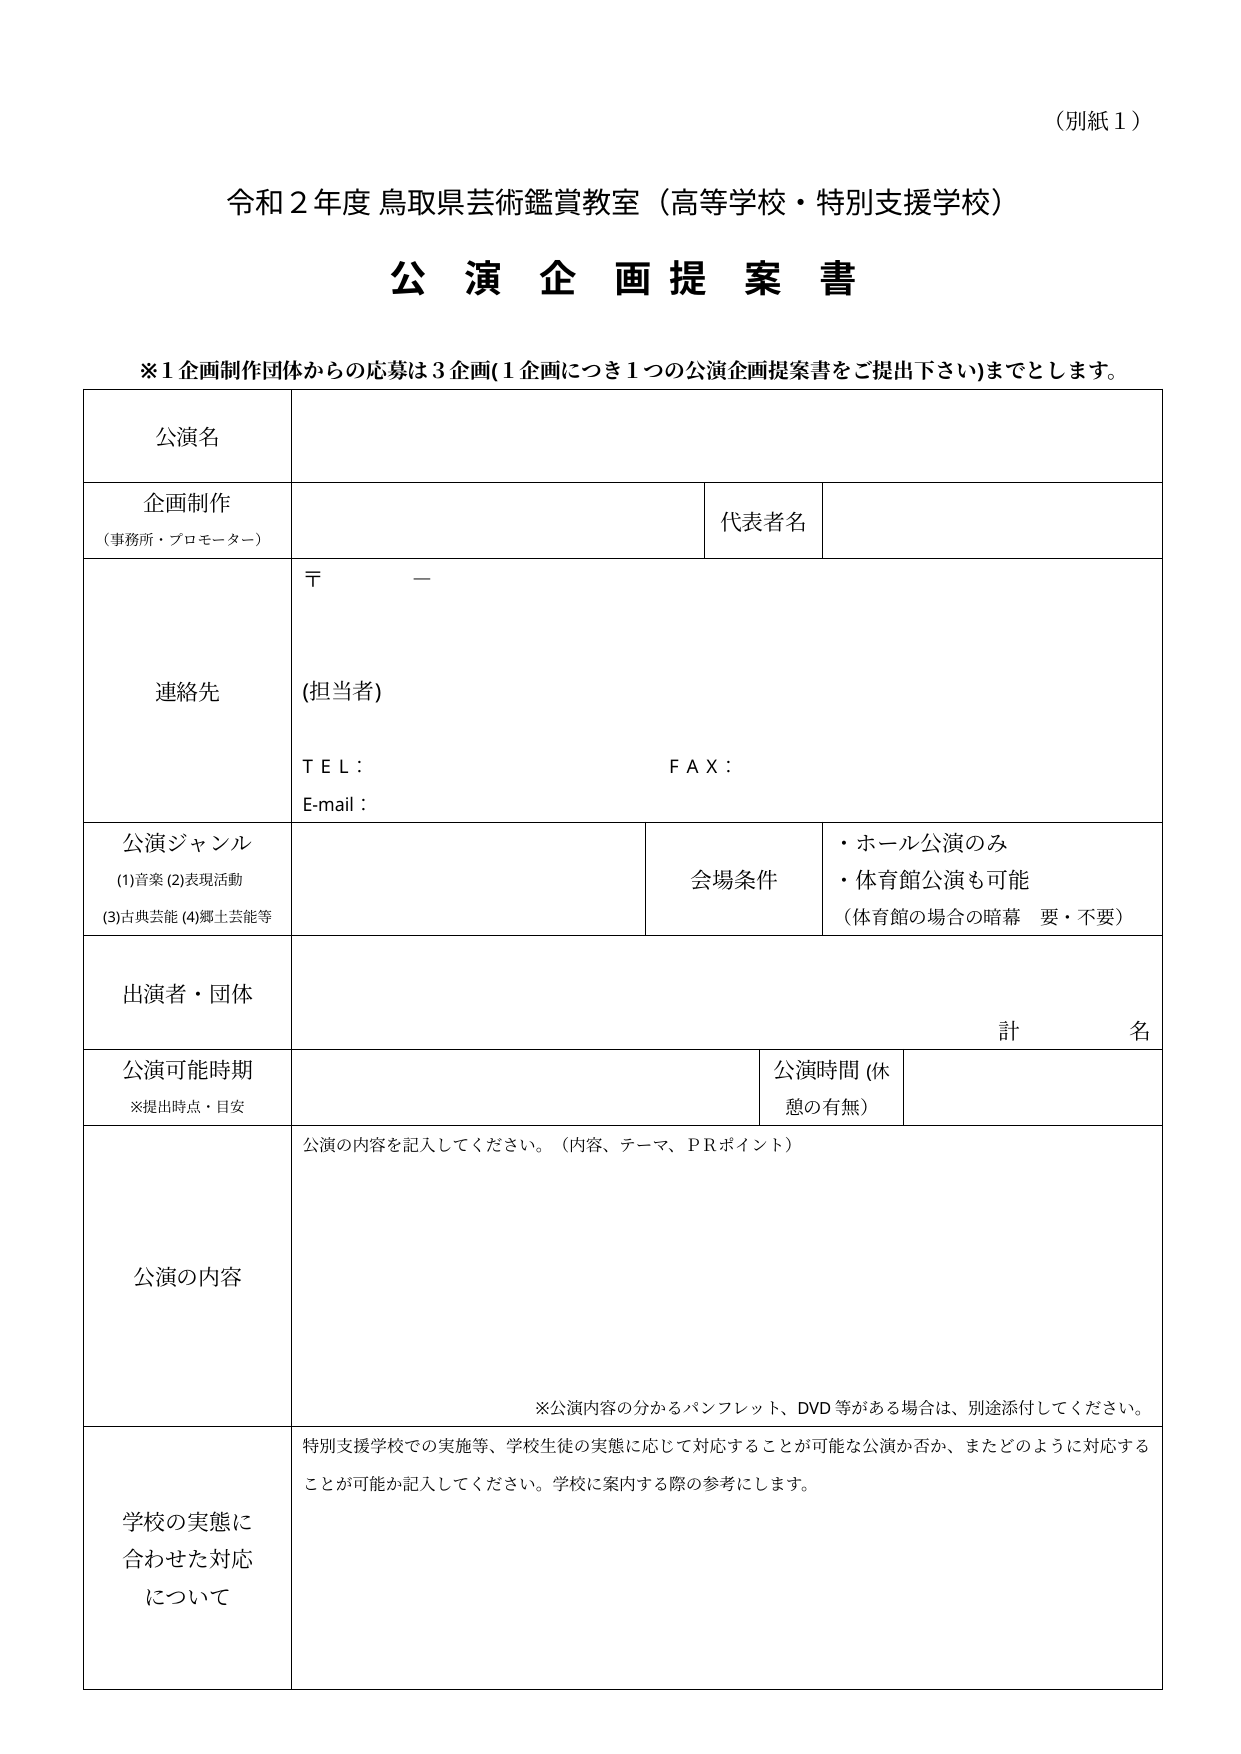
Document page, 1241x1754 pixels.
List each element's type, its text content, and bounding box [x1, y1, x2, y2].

table_header [292, 390, 1162, 482]
table_cell 計 名 [292, 936, 1162, 1049]
table_cell 代表者名 [705, 483, 822, 558]
table_cell 公演ジャンル (1)音楽 (2)表現活動 (3)古典芸能 (4)郷土芸能等 [84, 823, 291, 935]
table_cell ・ホール公演のみ ・体育館公演も可能 （体育館の場合の暗幕 要・不要） [823, 823, 1162, 935]
table_cell 公演時間 (休憩の有無） [760, 1050, 903, 1125]
table_cell [292, 823, 645, 935]
table_cell 企画制作 （事務所・プロモーター） [84, 483, 291, 558]
table_cell 公演の内容を記入してください。（内容、テーマ、ＰＲポイント） ※公演内容の分かるパンフレット、DVD等がある場合は、別途添付してください。 [292, 1126, 1162, 1426]
table_header 公演名 [84, 390, 291, 482]
table_cell [904, 1050, 1162, 1125]
table_cell 〒 － (担当者) TEL： FAX： E-mail： [292, 559, 1162, 822]
table_cell 特別支援学校での実施等、学校生徒の実態に応じて対応することが可能な公演か否か、またどのように対応することが可能か記入してください。学校に案内する際の参考にします。 [292, 1427, 1162, 1689]
table_cell 出演者・団体 [84, 936, 291, 1049]
table_cell [292, 483, 704, 558]
table_cell 公演可能時期 ※提出時点・目安 [84, 1050, 291, 1125]
text 公 演 企 画 提 案 書 [118, 238, 1128, 313]
text ※１企画制作団体からの応募は３企画(１企画につき１つの公演企画提案書をご提出下さい)までとします。 [118, 351, 1128, 388]
table_cell [823, 483, 1162, 558]
table_cell 学校の実態に 合わせた対応 について [84, 1427, 291, 1689]
table_cell [292, 1050, 759, 1125]
table_cell 会場条件 [646, 823, 822, 935]
table_cell 連絡先 [84, 559, 291, 822]
text 令和２年度 鳥取県芸術鑑賞教室（高等学校・特別支援学校） [118, 163, 1128, 238]
table_cell 公演の内容 [84, 1126, 291, 1426]
